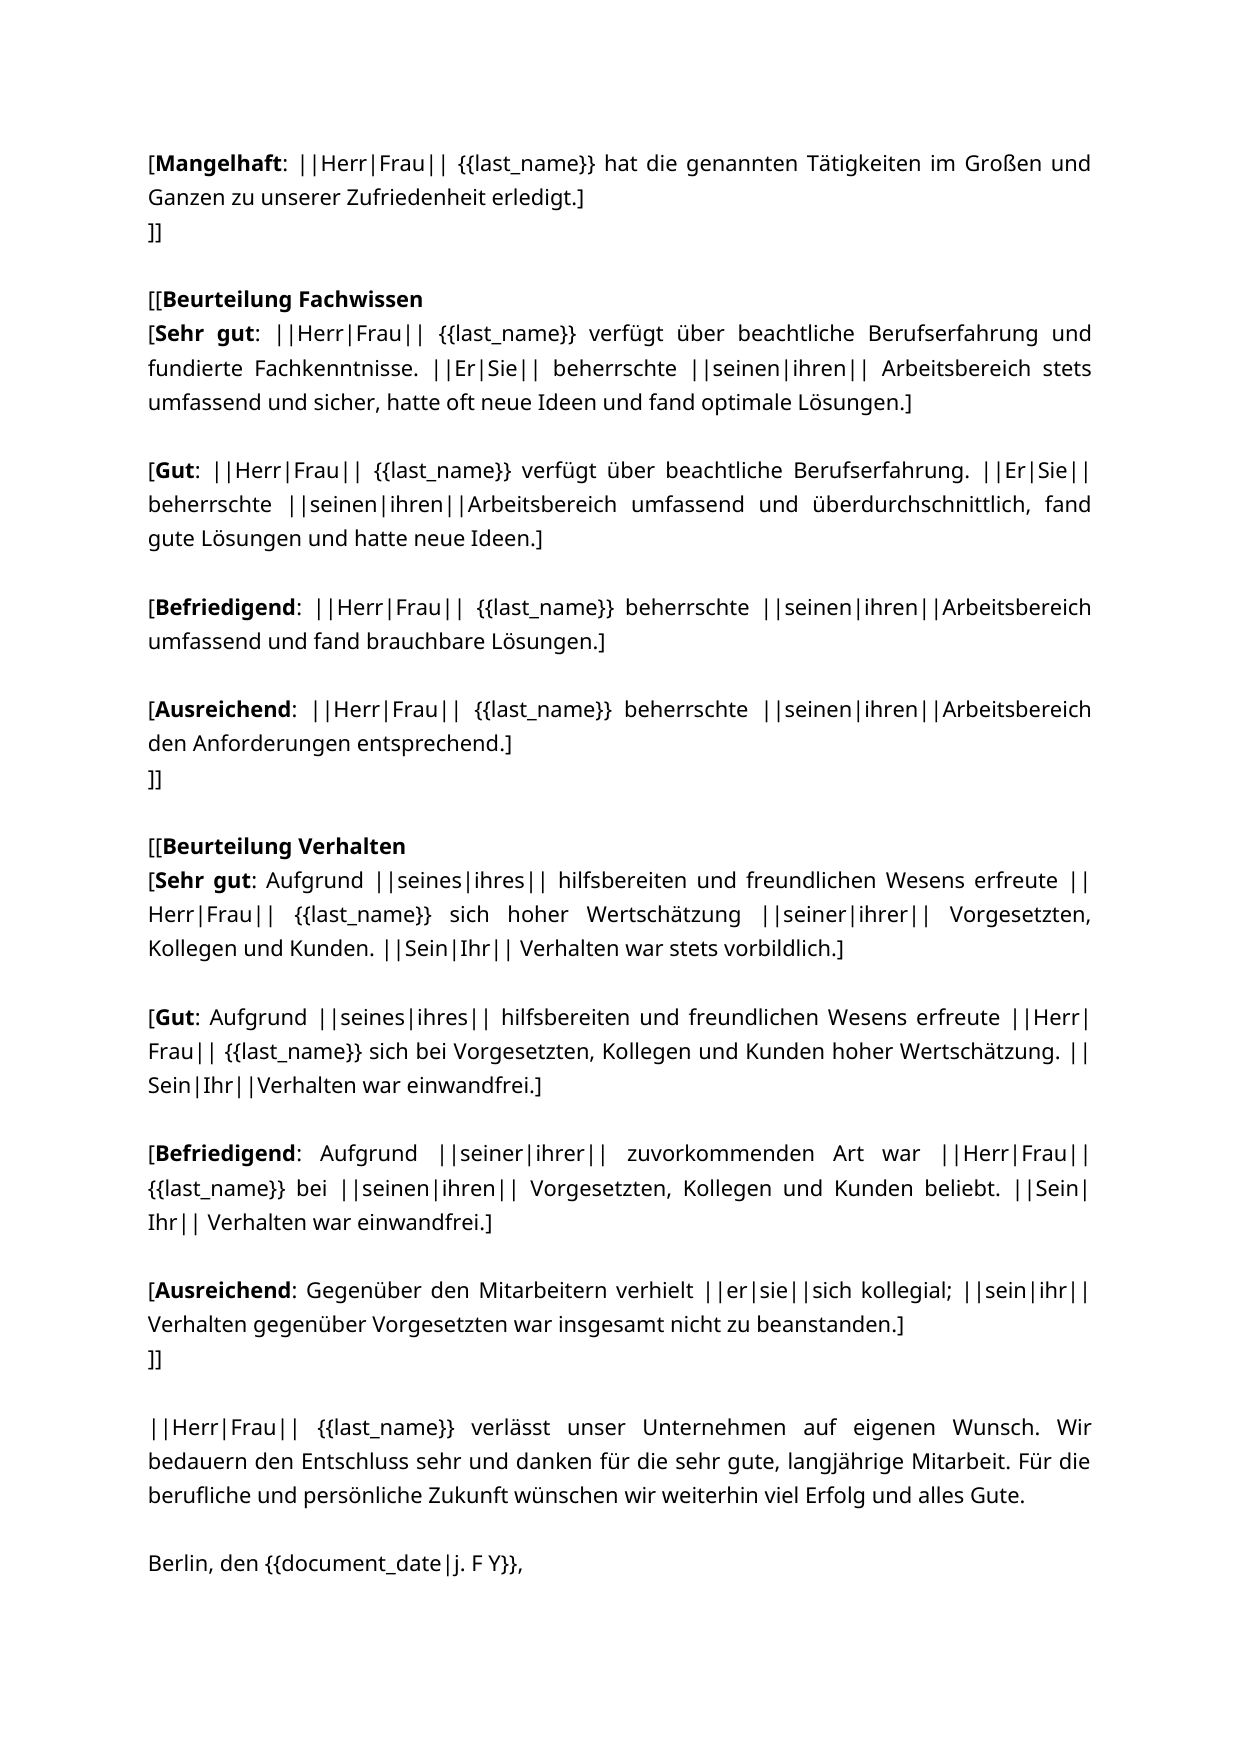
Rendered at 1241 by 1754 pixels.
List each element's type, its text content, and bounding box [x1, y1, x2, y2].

text [Ausreichend: Gegenüber den Mitarbeitern verhielt ||er|sie||sich kollegial; ||sein|ihr|| Verhalten gegenüber Vorgesetzten war insgesamt nicht zu beanstanden.] [148, 1275, 1093, 1339]
text [Befriedigend: Aufgrund ||seiner|ihrer|| zuvorkommenden Art war ||Herr|Frau|| {{last_name}} bei ||seinen|ihren|| Vorgesetzten, Kollegen und Kunden beliebt. ||Sein|Ihr|| Verhalten war einwandfrei.] [148, 1138, 1093, 1237]
text [Ausreichend: ||Herr|Frau|| {{last_name}} beherrschte ||seinen|ihren||Arbeitsbereich den Anforderungen entsprechend.] [148, 694, 1093, 758]
text ]] [148, 763, 1093, 792]
text [Mangelhaft: ||Herr|Frau|| {{last_name}} hat die genannten Tätigkeiten im Großen und Ganzen zu unserer Zufriedenheit erledigt.] [148, 148, 1093, 212]
text [Sehr gut: Aufgrund ||seines|ihres|| hilfsbereiten und freundlichen Wesens erfreute ||Herr|Frau|| {{last_name}} sich hoher Wertschätzung ||seiner|ihrer|| Vorgesetzten, Kollegen und Kunden. ||Sein|Ihr|| Verhalten war stets vorbildlich.] [148, 865, 1093, 963]
text ]] [148, 216, 1093, 246]
text ]] [148, 1343, 1093, 1373]
text ||Herr|Frau|| {{last_name}} verlässt unser Unternehmen auf eigenen Wunsch. Wir bedauern den Entschluss sehr und danken für die sehr gute, langjährige Mitarbeit. Für die berufliche und persönliche Zukunft wünschen wir weiterhin viel Erfolg und alles Gute. [148, 1412, 1093, 1510]
text Berlin, den {{document_date|j. F Y}}, [148, 1548, 1093, 1578]
text [Befriedigend: ||Herr|Frau|| {{last_name}} beherrschte ||seinen|ihren||Arbeitsbereich umfassend und fand brauchbare Lösungen.] [148, 592, 1093, 656]
text [[Beurteilung Fachwissen [148, 284, 1093, 314]
text [[Beurteilung Verhalten [148, 831, 1093, 861]
text [Gut: ||Herr|Frau|| {{last_name}} verfügt über beachtliche Berufserfahrung. ||Er|Sie|| beherrschte ||seinen|ihren||Arbeitsbereich umfassend und überdurchschnittlich, fand gute Lösungen und hatte neue Ideen.] [148, 455, 1093, 553]
text [Sehr gut: ||Herr|Frau|| {{last_name}} verfügt über beachtliche Berufserfahrung und fundierte Fachkenntnisse. ||Er|Sie|| beherrschte ||seinen|ihren|| Arbeitsbereich stets umfassend und sicher, hatte oft neue Ideen und fand optimale Lösungen.] [148, 318, 1093, 417]
text [Gut: Aufgrund ||seines|ihres|| hilfsbereiten und freundlichen Wesens erfreute ||Herr|Frau|| {{last_name}} sich bei Vorgesetzten, Kollegen und Kunden hoher Wertschätzung. ||Sein|Ihr||Verhalten war einwandfrei.] [148, 1002, 1093, 1100]
